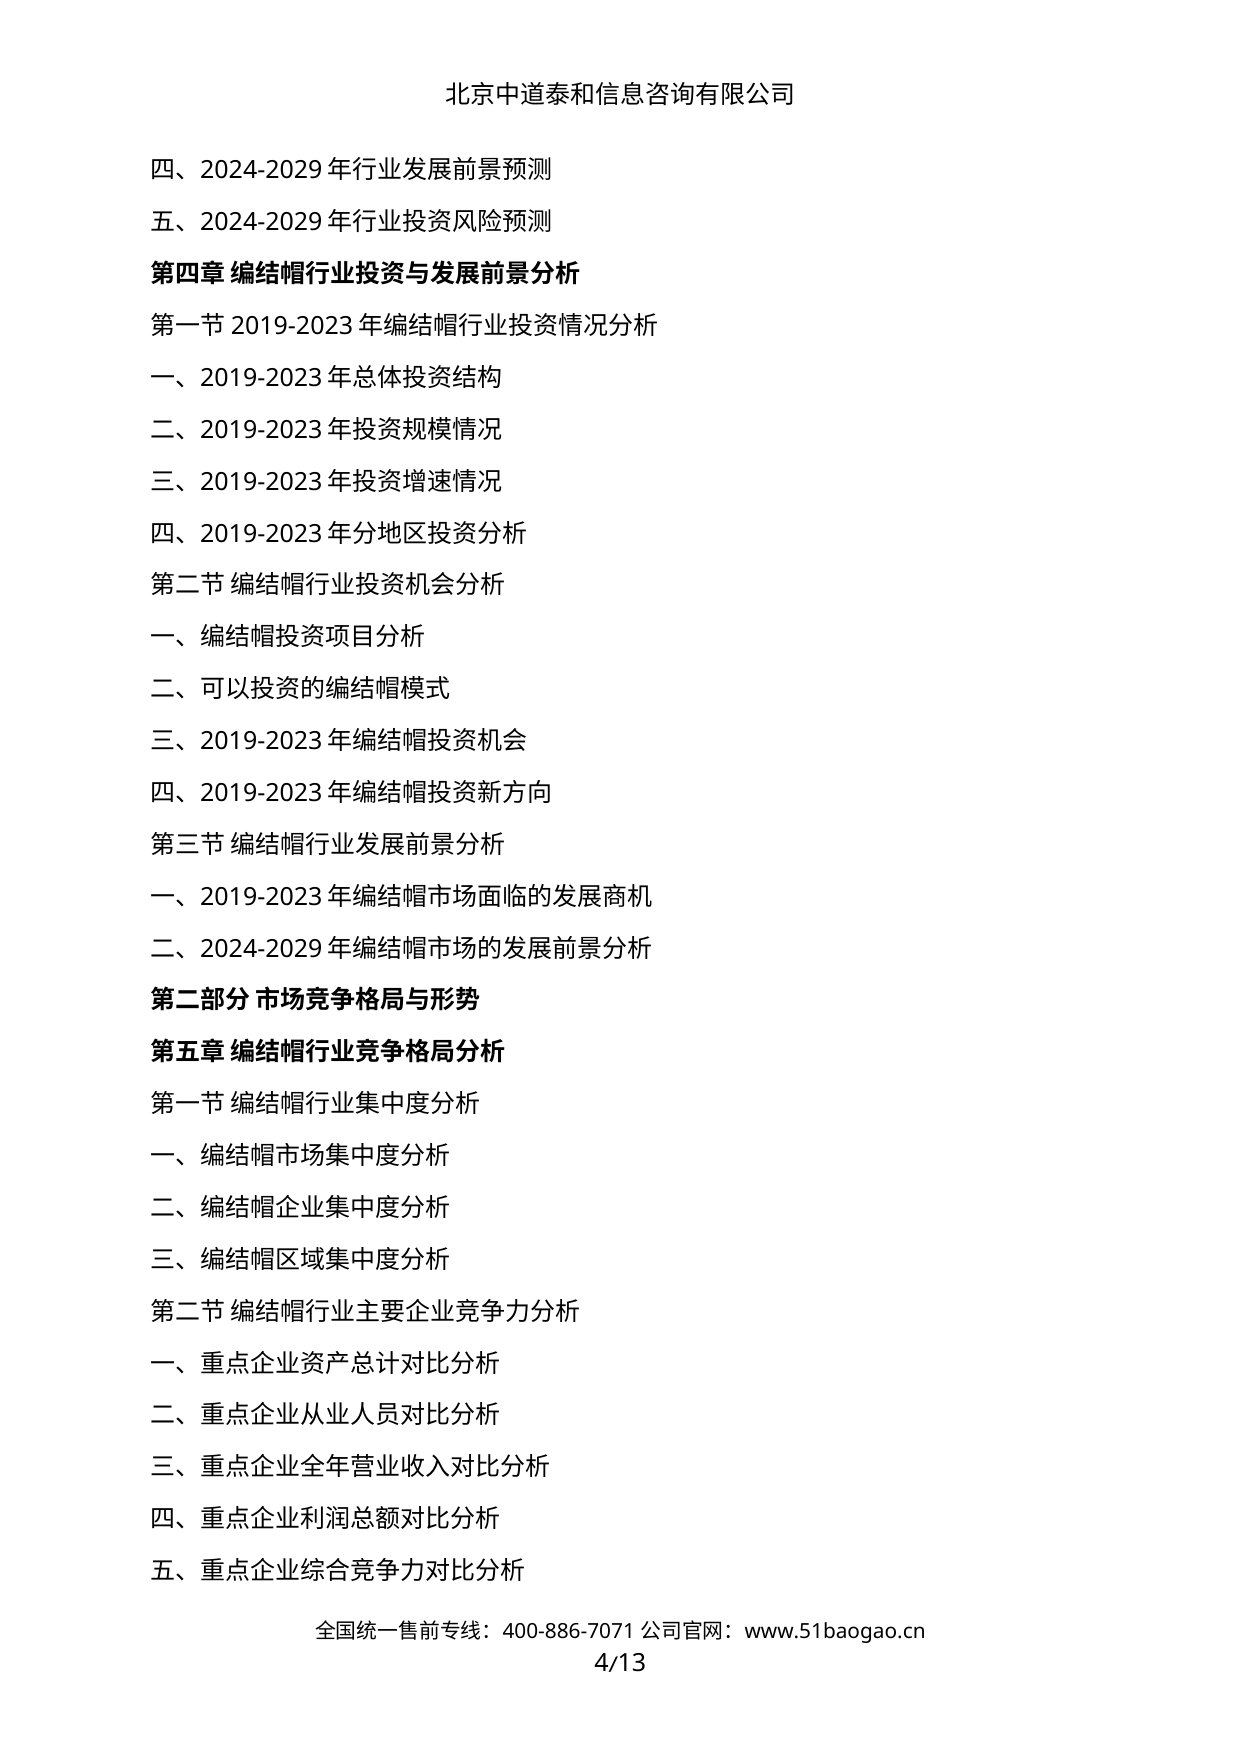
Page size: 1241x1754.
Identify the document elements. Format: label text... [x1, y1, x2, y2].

text 三、重点企业全年营业收入对比分析 [150, 1447, 1090, 1483]
text 第二节 编结帽行业投资机会分析 [150, 565, 1090, 601]
text 五、重点企业综合竞争力对比分析 [150, 1551, 1090, 1587]
text 一、2019-2023年总体投资结构 [150, 357, 1090, 394]
text 二、可以投资的编结帽模式 [150, 669, 1090, 705]
text 第二部分 市场竞争格局与形势 [150, 980, 1090, 1016]
text 二、2024-2029年编结帽市场的发展前景分析 [150, 928, 1090, 964]
text 四、2019-2023年分地区投资分析 [150, 513, 1090, 549]
text 第四章 编结帽行业投资与发展前景分析 [150, 254, 1090, 290]
text 第一节 2019-2023年编结帽行业投资情况分析 [150, 306, 1090, 342]
text 三、2019-2023年投资增速情况 [150, 461, 1090, 497]
text 二、重点企业从业人员对比分析 [150, 1395, 1090, 1431]
text 三、编结帽区域集中度分析 [150, 1239, 1090, 1276]
text 一、编结帽投资项目分析 [150, 617, 1090, 653]
text 二、编结帽企业集中度分析 [150, 1187, 1090, 1224]
text 第三节 编结帽行业发展前景分析 [150, 824, 1090, 861]
text 一、2019-2023年编结帽市场面临的发展商机 [150, 876, 1090, 912]
text 三、2019-2023年编结帽投资机会 [150, 721, 1090, 757]
text 四、2024-2029年行业发展前景预测 [150, 150, 1090, 186]
text 四、2019-2023年编结帽投资新方向 [150, 772, 1090, 809]
text 一、编结帽市场集中度分析 [150, 1136, 1090, 1172]
text 一、重点企业资产总计对比分析 [150, 1343, 1090, 1379]
text 第一节 编结帽行业集中度分析 [150, 1084, 1090, 1120]
text 四、重点企业利润总额对比分析 [150, 1499, 1090, 1535]
text 第二节 编结帽行业主要企业竞争力分析 [150, 1291, 1090, 1327]
text 五、2024-2029年行业投资风险预测 [150, 202, 1090, 238]
text 二、2019-2023年投资规模情况 [150, 409, 1090, 446]
text 第五章 编结帽行业竞争格局分析 [150, 1032, 1090, 1068]
